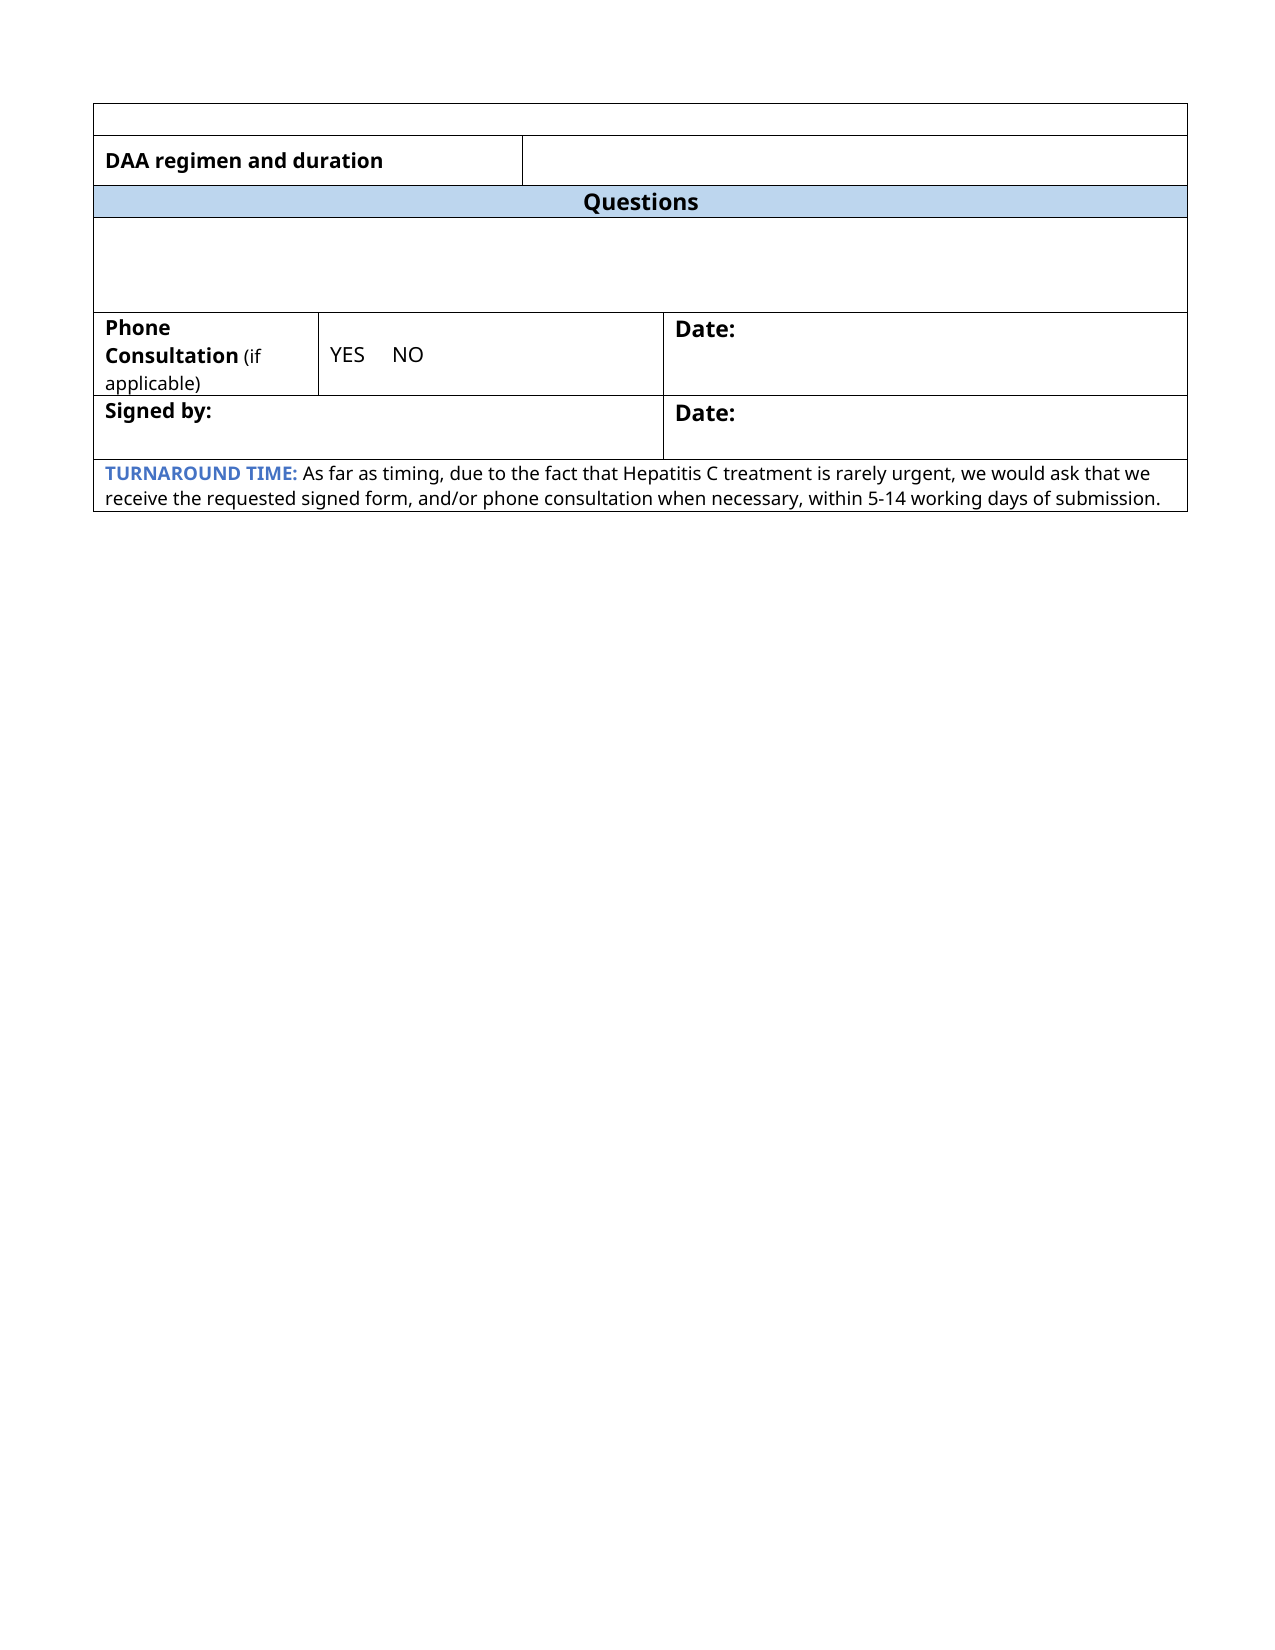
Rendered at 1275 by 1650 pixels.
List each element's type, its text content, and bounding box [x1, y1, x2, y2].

table_cell TURNAROUND TIME: As far as timing, due to the fact that Hepatitis C treatment is rarely urgent, we would ask that we receive the requested signed form, and/or phone consultation when necessary, within 5-14 working days of submission. [94, 460, 1187, 511]
table_cell Signed by: [94, 396, 663, 459]
table_cell Date: [664, 313, 1187, 395]
table_cell YES NO [319, 313, 663, 395]
table_cell Questions [94, 186, 1187, 217]
table_cell Date: [664, 396, 1187, 459]
table_cell Phone Consultation (if applicable) [94, 313, 318, 395]
table_cell [523, 136, 1187, 185]
table_cell DAA regimen and duration [94, 136, 522, 185]
table_cell [94, 104, 1187, 135]
table_cell [94, 218, 1187, 312]
